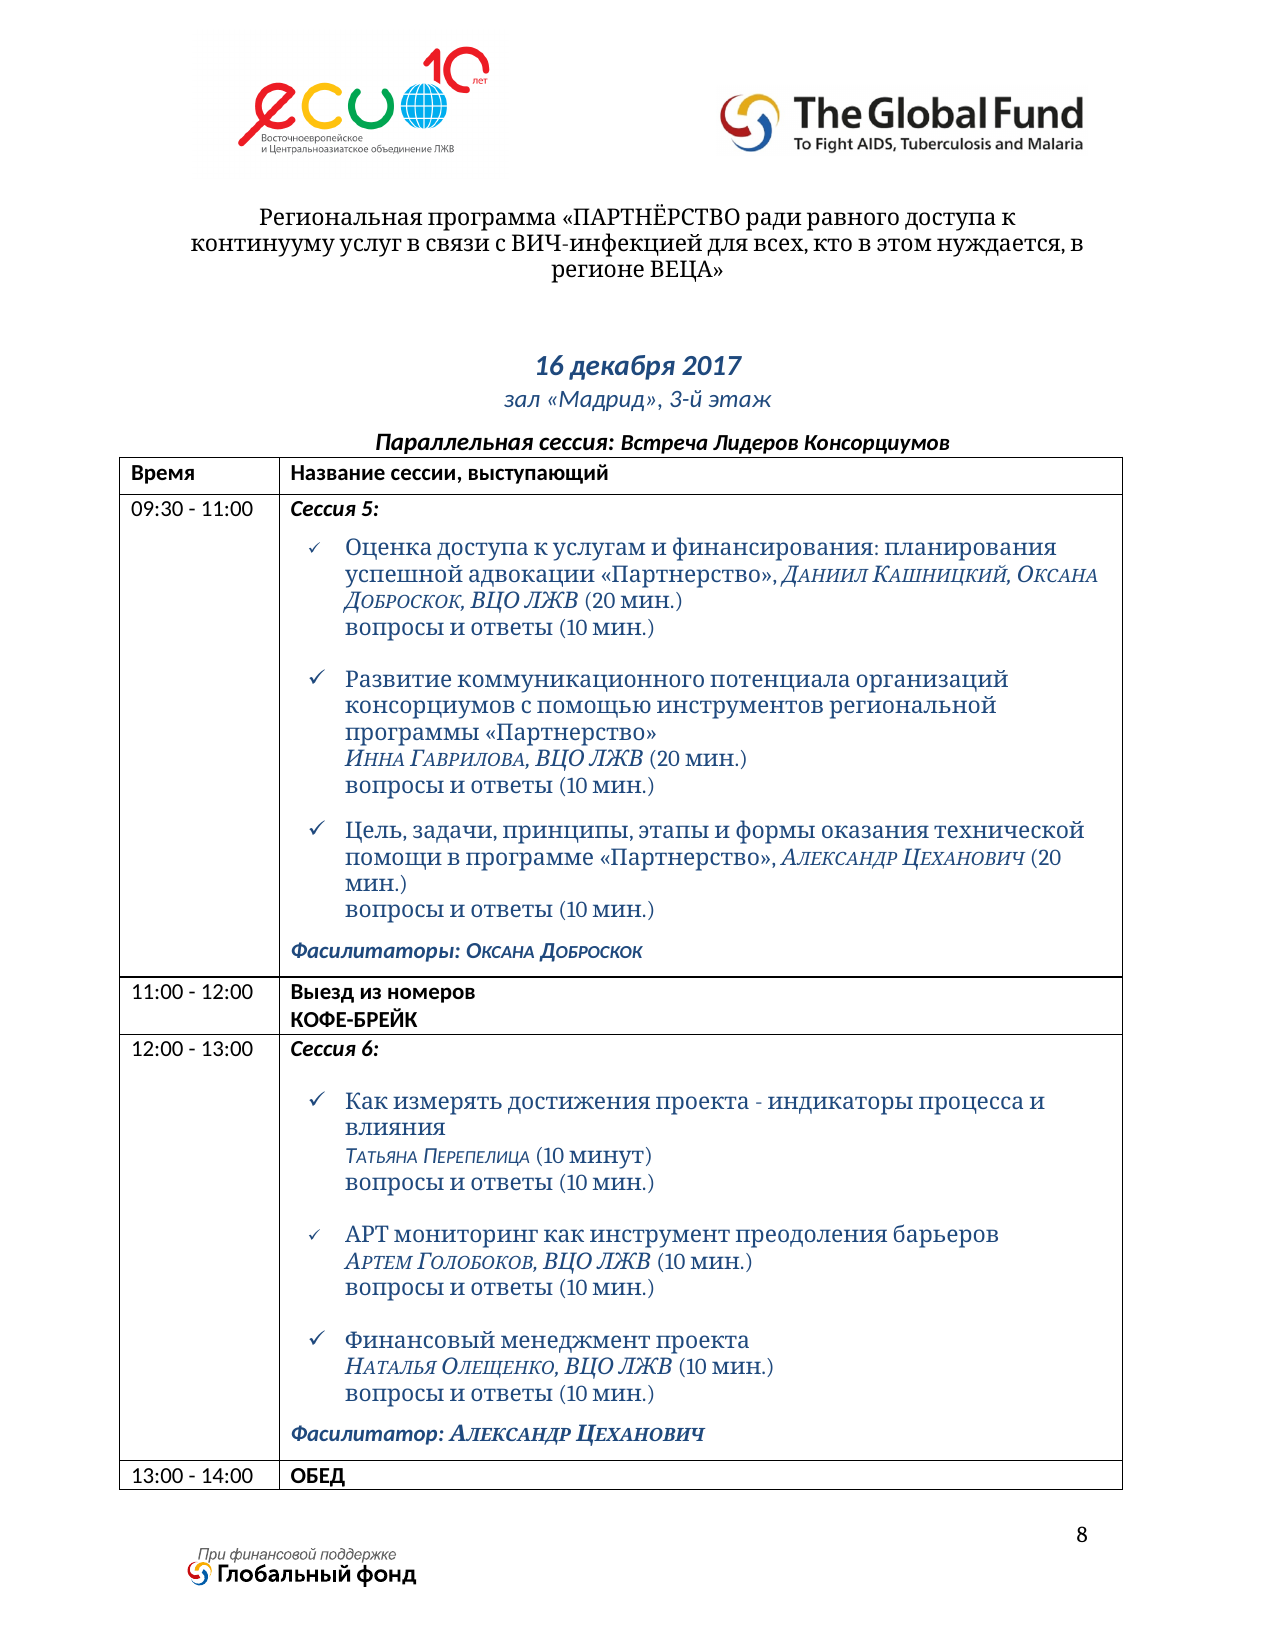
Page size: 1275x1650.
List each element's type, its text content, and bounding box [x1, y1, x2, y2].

table_cell ОБЕД [280, 1461, 1122, 1489]
picture [715, 85, 1088, 156]
text 16 декабря 2017 зал «Мадрид», 3-й этаж [187, 347, 1087, 413]
table_cell 09:30 - 11:00 [120, 495, 279, 976]
table_cell 13:00 - 14:00 [120, 1461, 279, 1489]
table_cell 12:00 - 13:00 [120, 1035, 279, 1460]
table_header Время [120, 458, 279, 493]
picture [192, 29, 510, 179]
table_cell 11:00 - 12:00 [120, 978, 279, 1033]
table_cell Сессия 6: Как измерять достижения проекта - индикаторы процесса и влияния Татьяна Перепелица (10 минут) вопросы и ответы (10 мин.) АРТ мониторинг как инструмент преодоления барьеров Артем Голобоков, ВЦО ЛЖВ (10 мин.) вопросы и ответы (10 мин.) Финансовый менеджмент проекта Наталья Олещенко, ВЦО ЛЖВ (10 мин.) вопросы и ответы (10 мин.) Фасилитатор: Александр Цеханович [280, 1035, 1122, 1460]
text Параллельная сессия: Встреча Лидеров Консорциумов [187, 426, 1087, 457]
table_cell Выезд из номеров КОФЕ-БРЕЙК [280, 978, 1122, 1033]
table_header Название сессии, выступающий [280, 458, 1122, 493]
table_cell Сессия 5: Оценка доступа к услугам и финансирования: планирования успешной адвокации «Партнерство», Даниил Кашницкий, Оксана Доброскок, ВЦО ЛЖВ (20 мин.) вопросы и ответы (10 мин.) Развитие коммуникационного потенциала организаций консорциумов с помощью инструментов региональной программы «Партнерство» Инна Гаврилова, ВЦО ЛЖВ (20 мин.) вопросы и ответы (10 мин.) Цель, задачи, принципы, этапы и формы оказания технической помощи в программе «Партнерство», Александр Цеханович (20 мин.) вопросы и ответы (10 мин.) Фасилитаторы: Оксана Доброскок [280, 495, 1122, 976]
